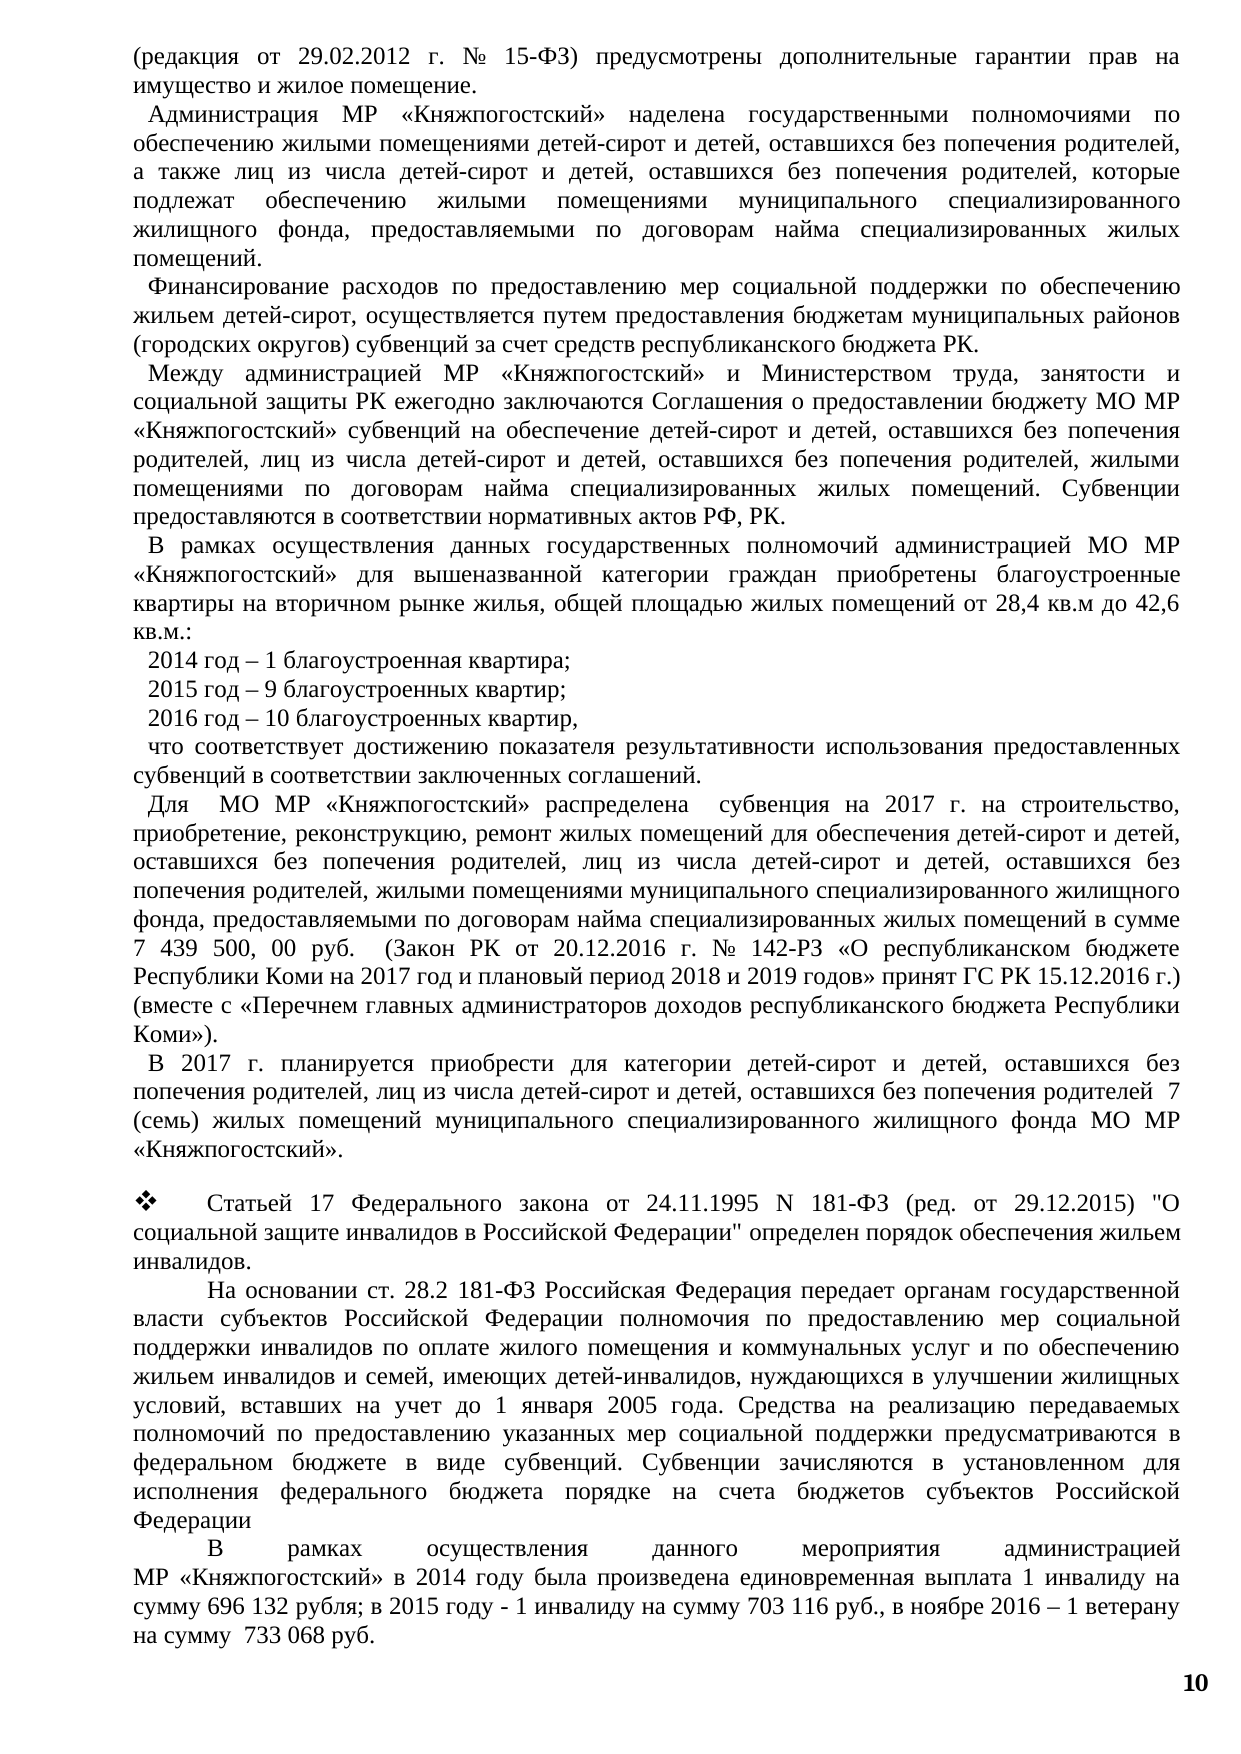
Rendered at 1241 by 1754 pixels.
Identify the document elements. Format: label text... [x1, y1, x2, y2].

text На основании ст. 28.2 181-ФЗ Российская Федерация передает органам государственной власти субъектов Российской Федерации полномочия по предоставлению мер социальной поддержки инвалидов по оплате жилого помещения и коммунальных услуг и по обеспечению жильем инвалидов и семей, имеющих детей-инвалидов, нуждающихся в улучшении жилищных условий, вставших на учет до 1 января 2005 года. Средства на реализацию передаваемых полномочий по предоставлению указанных мер социальной поддержки предусматриваются в федеральном бюджете в виде субвенций. Субвенции зачисляются в установленном для исполнения федерального бюджета порядке на счета бюджетов субъектов Российской Федерации [133, 1275, 1181, 1533]
text что соответствует достижению показателя результативности использования предоставленных субвенций в соответствии заключенных соглашений. [133, 731, 1181, 789]
text 2014 год – 1 благоустроенная квартира; [133, 645, 1181, 674]
text В 2017 г. планируется приобрести для категории детей-сирот и детей, оставшихся без попечения родителей, лиц из числа детей-сирот и детей, оставшихся без попечения родителей 7 (семь) жилых помещений муниципального специализированного жилищного фонда МО МР «Княжпогостский». [133, 1048, 1181, 1163]
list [133, 41, 1181, 99]
text Между администрацией МР «Княжпогостский» и Министерством труда, занятости и социальной защиты РК ежегодно заключаются Соглашения о предоставлении бюджету МО МР «Княжпогостский» субвенций на обеспечение детей-сирот и детей, оставшихся без попечения родителей, лиц из числа детей-сирот и детей, оставшихся без попечения родителей, жилыми помещениями по договорам найма специализированных жилых помещений. Субвенции предоставляются в соответствии нормативных актов РФ, РК. [133, 358, 1181, 530]
list Статьей 17 Федерального закона от 24.11.1995 N 181-ФЗ (ред. от 29.12.2015) "О социальной защите инвалидов в Российской Федерации" определен порядок обеспечения жильем инвалидов. [133, 1188, 1181, 1275]
text Финансирование расходов по предоставлению мер социальной поддержки по обеспечению жильем детей-сирот, осуществляется путем предоставления бюджетам муниципальных районов (городских округов) субвенций за счет средств республиканского бюджета РК. [133, 271, 1181, 358]
text В рамках осуществления данных государственных полномочий администрацией МО МР «Княжпогостский» для вышеназванной категории граждан приобретены благоустроенные квартиры на вторичном рынке жилья, общей площадью жилых помещений от 28,4 кв.м до 42,6 кв.м.: [133, 530, 1181, 645]
text 2015 год – 9 благоустроенных квартир; [133, 674, 1181, 703]
text В рамках осуществления данного мероприятия администрацией МР «Княжпогостский» в 2014 году была произведена единовременная выплата 1 инвалиду на сумму 696 132 рубля; в 2015 году - 1 инвалиду на сумму 703 116 руб., в ноябре 2016 – 1 ветерану на сумму 733 068 руб. [133, 1533, 1181, 1648]
text Для МО МР «Княжпогостский» распределена субвенция на 2017 г. на строительство, приобретение, реконструкцию, ремонт жилых помещений для обеспечения детей-сирот и детей, оставшихся без попечения родителей, лиц из числа детей-сирот и детей, оставшихся без попечения родителей, жилыми помещениями муниципального специализированного жилищного фонда, предоставляемыми по договорам найма специализированных жилых помещений в сумме 7 439 500, 00 руб. (Закон РК от 20.12.2016 г. № 142-РЗ «О республиканском бюджете Республики Коми на 2017 год и плановый период 2018 и 2019 годов» принят ГС РК 15.12.2016 г.) (вместе с «Перечнем главных администраторов доходов республиканского бюджета Республики Коми»). [133, 789, 1181, 1048]
text 2016 год – 10 благоустроенных квартир, [133, 703, 1181, 731]
text Администрация МР «Княжпогостский» наделена государственными полномочиями по обеспечению жилыми помещениями детей-сирот и детей, оставшихся без попечения родителей, а также лиц из числа детей-сирот и детей, оставшихся без попечения родителей, которые подлежат обеспечению жилыми помещениями муниципального специализированного жилищного фонда, предоставляемыми по договорам найма специализированных жилых помещений. [133, 99, 1181, 271]
